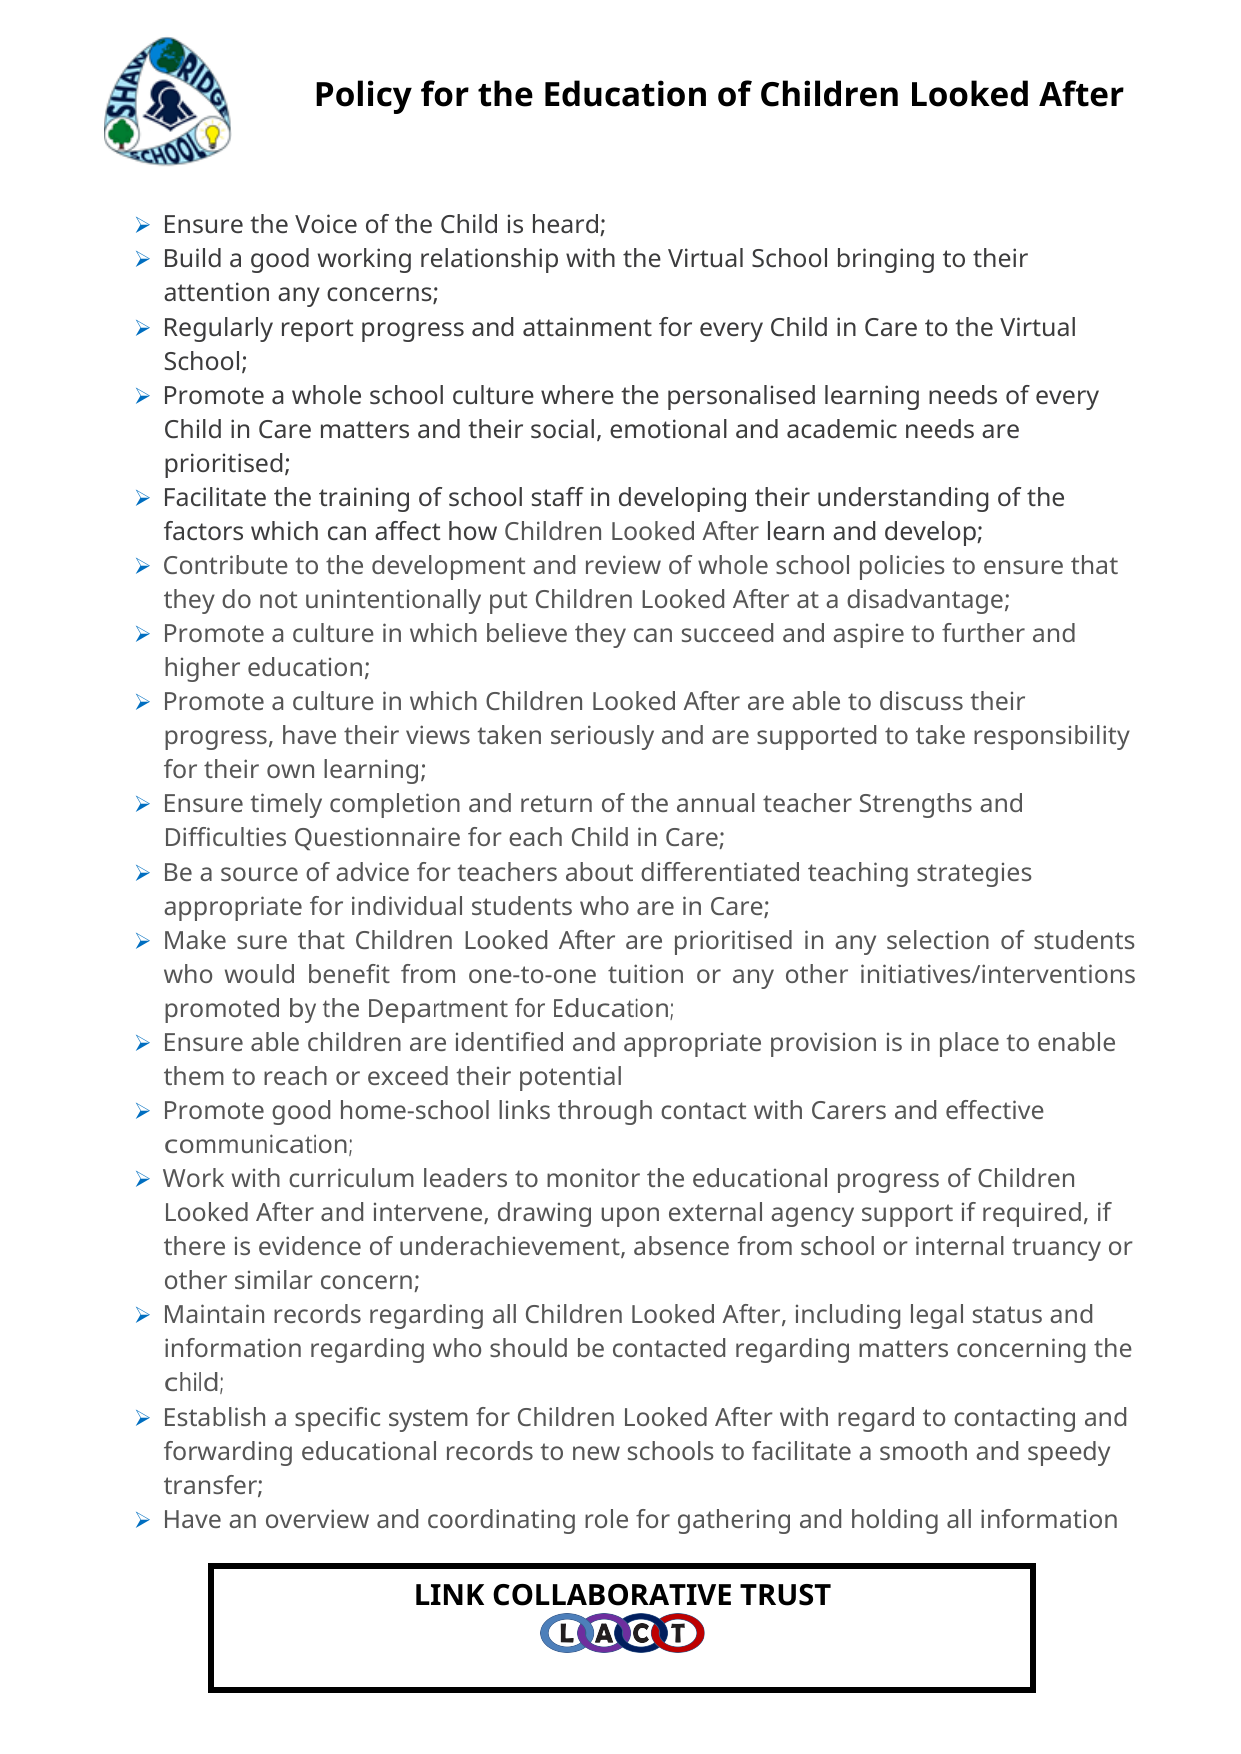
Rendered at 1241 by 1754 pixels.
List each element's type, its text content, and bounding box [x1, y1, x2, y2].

list Make sure that Children Looked After are prioritised in any selection of students who would benefit from one-to-one tuition or any other initiatives/interventions promoted by the Department for Education; [134, 922, 1136, 1024]
list Regularly report progress and attainment for every Child in Care to the Virtual School; [134, 309, 1136, 377]
list Ensure the Voice of the Child is heard; [134, 207, 1136, 241]
list Facilitate the training of school staff in developing their understanding of the factors which can affect how Children Looked After learn and develop; [134, 479, 1136, 548]
list Build a good working relationship with the Virtual School bringing to their attention any concerns; [134, 241, 1136, 309]
list Ensure able children are identified and appropriate provision is in place to enable them to reach or exceed their potential [134, 1024, 1136, 1093]
list Contribute to the development and review of whole school policies to ensure that they do not unintentionally put Children Looked After at a disadvantage; [134, 548, 1136, 616]
list Promote a whole school culture where the personalised learning needs of every Child in Care matters and their social, emotional and academic needs are prioritised; [134, 377, 1136, 479]
list Promote a culture in which believe they can succeed and aspire to further and higher education; [134, 616, 1136, 684]
list Promote a culture in which Children Looked After are able to discuss their progress, have their views taken seriously and are supported to take responsibility for their own learning; [134, 684, 1136, 786]
picture [540, 1613, 705, 1653]
list Be a source of advice for teachers about differentiated teaching strategies appropriate for individual students who are in Care; [134, 854, 1136, 922]
list Establish a specific system for Children Looked After with regard to contacting and forwarding educational records to new schools to facilitate a smooth and speedy transfer; [134, 1399, 1136, 1501]
list Promote good home-school links through contact with Carers and effective communication; [134, 1093, 1136, 1161]
list Maintain records regarding all Children Looked After, including legal status and information regarding who should be contacted regarding matters concerning the child; [134, 1297, 1136, 1399]
list Have an overview and coordinating role for gathering and holding all information regarding ; Children Looked After [134, 1501, 1136, 1535]
list Work with curriculum leaders to monitor the educational progress of Children Looked After and intervene, drawing upon external agency support if required, if there is evidence of underachievement, absence from school or internal truancy or other similar concern; [134, 1161, 1136, 1297]
list Ensure timely completion and return of the annual teacher Strengths and Difficulties Questionnaire for each Child in Care; [134, 786, 1136, 854]
